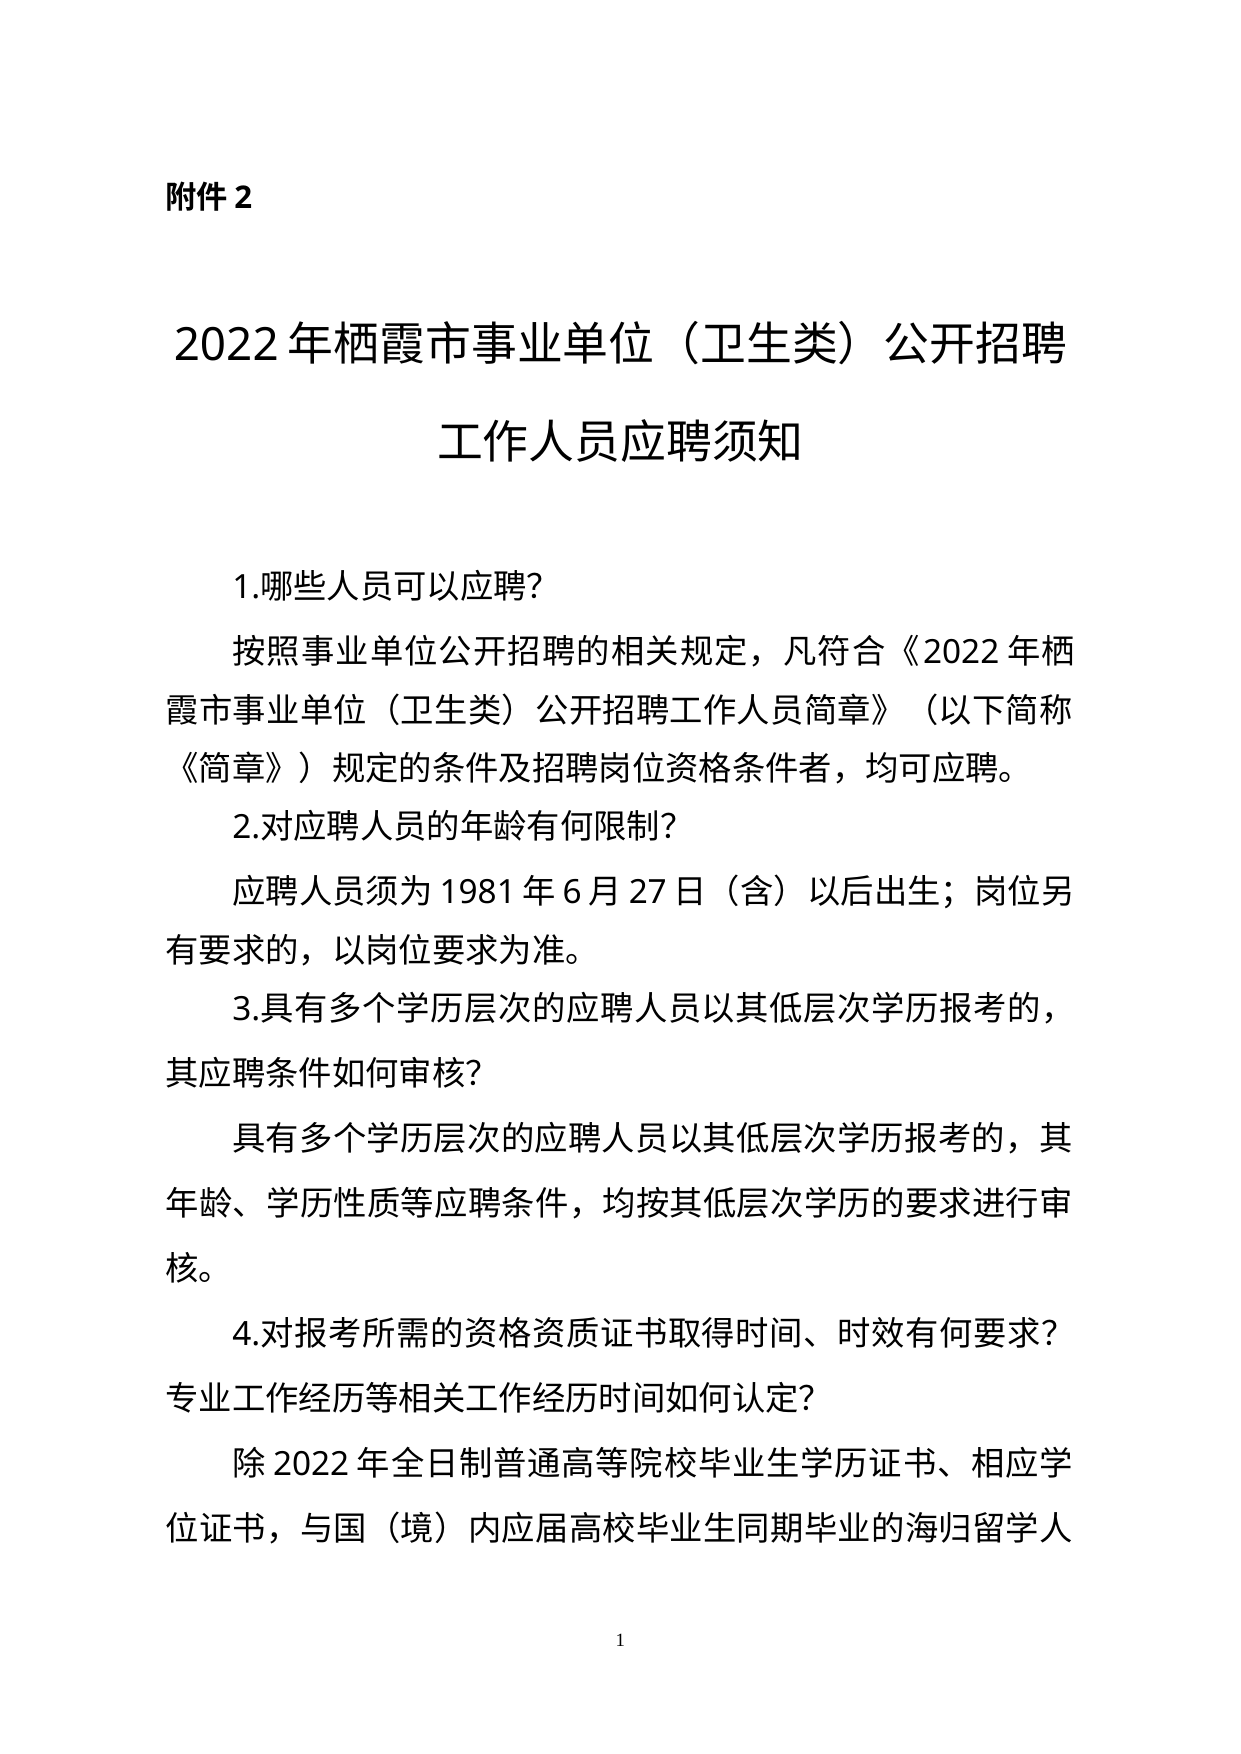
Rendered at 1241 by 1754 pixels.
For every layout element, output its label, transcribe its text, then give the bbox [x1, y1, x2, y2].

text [165, 1429, 1075, 1559]
text 按照事业单位公开招聘的相关规定，凡符合《2022年栖霞市事业单位（卫生类）公开招聘工作人员简章》（以下简称《简章》）规定的条件及招聘岗位资格条件者，均可应聘。 [165, 617, 1075, 792]
text 2022年栖霞市事业单位（卫生类）公开招聘 [165, 292, 1075, 389]
text 工作人员应聘须知 [165, 389, 1075, 487]
text 3.具有多个学历层次的应聘人员以其低层次学历报考的，其应聘条件如何审核？ [165, 974, 1075, 1104]
text 应聘人员须为1981年6月27日（含）以后出生；岗位另有要求的，以岗位要求为准。 [165, 857, 1075, 974]
text 附件2 [165, 162, 1075, 227]
text 4.对报考所需的资格资质证书取得时间、时效有何要求？专业工作经历等相关工作经历时间如何认定？ [165, 1299, 1075, 1429]
text 2.对应聘人员的年龄有何限制？ [165, 792, 1075, 857]
text 具有多个学历层次的应聘人员以其低层次学历报考的，其年龄、学历性质等应聘条件，均按其低层次学历的要求进行审核。 [165, 1104, 1075, 1299]
text 1.哪些人员可以应聘？ [165, 552, 1075, 617]
